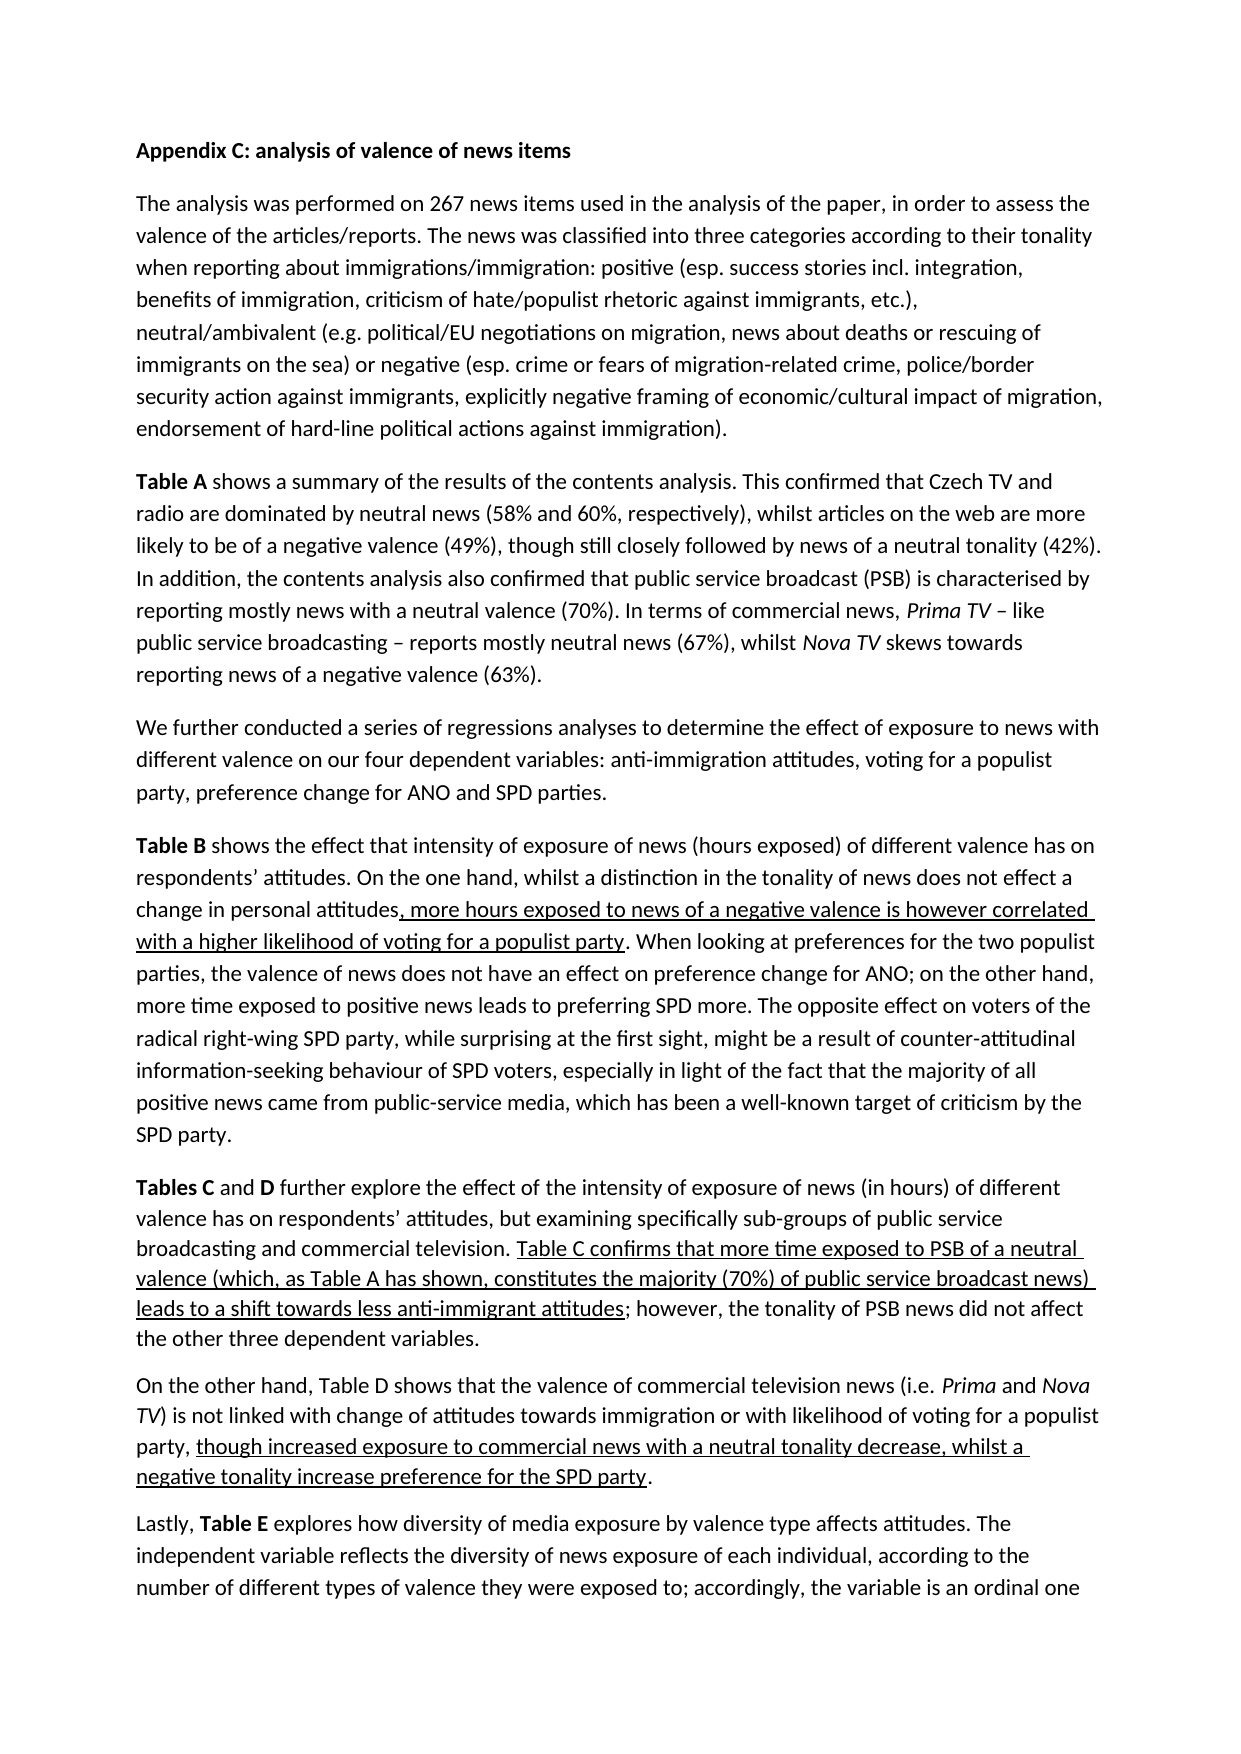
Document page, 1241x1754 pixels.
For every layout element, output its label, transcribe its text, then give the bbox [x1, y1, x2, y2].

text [136, 1509, 1104, 1601]
text We further conducted a series of regressions analyses to determine the effect of exposure to news with different valence on our four dependent variables: anti-immigration attitudes, voting for a populist party, preference change for ANO and SPD parties. [136, 713, 1104, 806]
text Table A shows a summary of the results of the contents analysis. This confirmed that Czech TV and radio are dominated by neutral news (58% and 60%, respectively), whilst articles on the web are more likely to be of a negative valence (49%), though still closely followed by news of a neutral tonality (42%). In addition, the contents analysis also confirmed that public service broadcast (PSB) is characterised by reporting mostly news with a neutral valence (70%). In terms of commercial news, Prima TV – like public service broadcasting – reports mostly neutral news (67%), whilst Nova TV skews towards reporting news of a negative valence (63%). [136, 467, 1104, 688]
text Tables C and D further explore the effect of the intensity of exposure of news (in hours) of different valence has on respondents’ attitudes, but examining specifically sub-groups of public service broadcasting and commercial television. Table C confirms that more time exposed to PSB of a neutral valence (which, as Table A has shown, constitutes the majority (70%) of public service broadcast news) leads to a shift towards less anti-immigrant attitudes; however, the tonality of PSB news did not affect the other three dependent variables. [136, 1173, 1104, 1352]
text Appendix C: analysis of valence of news items [136, 136, 1104, 164]
text On the other hand, Table D shows that the valence of commercial television news (i.e. Prima and Nova TV) is not linked with change of attitudes towards immigration or with likelihood of voting for a populist party, though increased exposure to commercial news with a neutral tonality decrease, whilst a negative tonality increase preference for the SPD party. [136, 1371, 1104, 1490]
text Table B shows the effect that intensity of exposure of news (hours exposed) of different valence has on respondents’ attitudes. On the one hand, whilst a distinction in the tonality of news does not effect a change in personal attitudes, more hours exposed to news of a negative valence is however correlated with a higher likelihood of voting for a populist party. When looking at preferences for the two populist parties, the valence of news does not have an effect on preference change for ANO; on the other hand, more time exposed to positive news leads to preferring SPD more. The opposite effect on voters of the radical right-wing SPD party, while surprising at the first sight, might be a result of counter-attitudinal information-seeking behaviour of SPD voters, especially in light of the fact that the majority of all positive news came from public-service media, which has been a well-known target of criticism by the SPD party. [136, 831, 1104, 1148]
text The analysis was performed on 267 news items used in the analysis of the paper, in order to assess the valence of the articles/reports. The news was classified into three categories according to their tonality when reporting about immigrations/immigration: positive (esp. success stories incl. integration, benefits of immigration, criticism of hate/populist rhetoric against immigrants, etc.), neutral/ambivalent (e.g. political/EU negotiations on migration, news about deaths or rescuing of immigrants on the sea) or negative (esp. crime or fears of migration-related crime, police/border security action against immigrants, explicitly negative framing of economic/cultural impact of migration, endorsement of hard-line political actions against immigration). [136, 189, 1104, 442]
